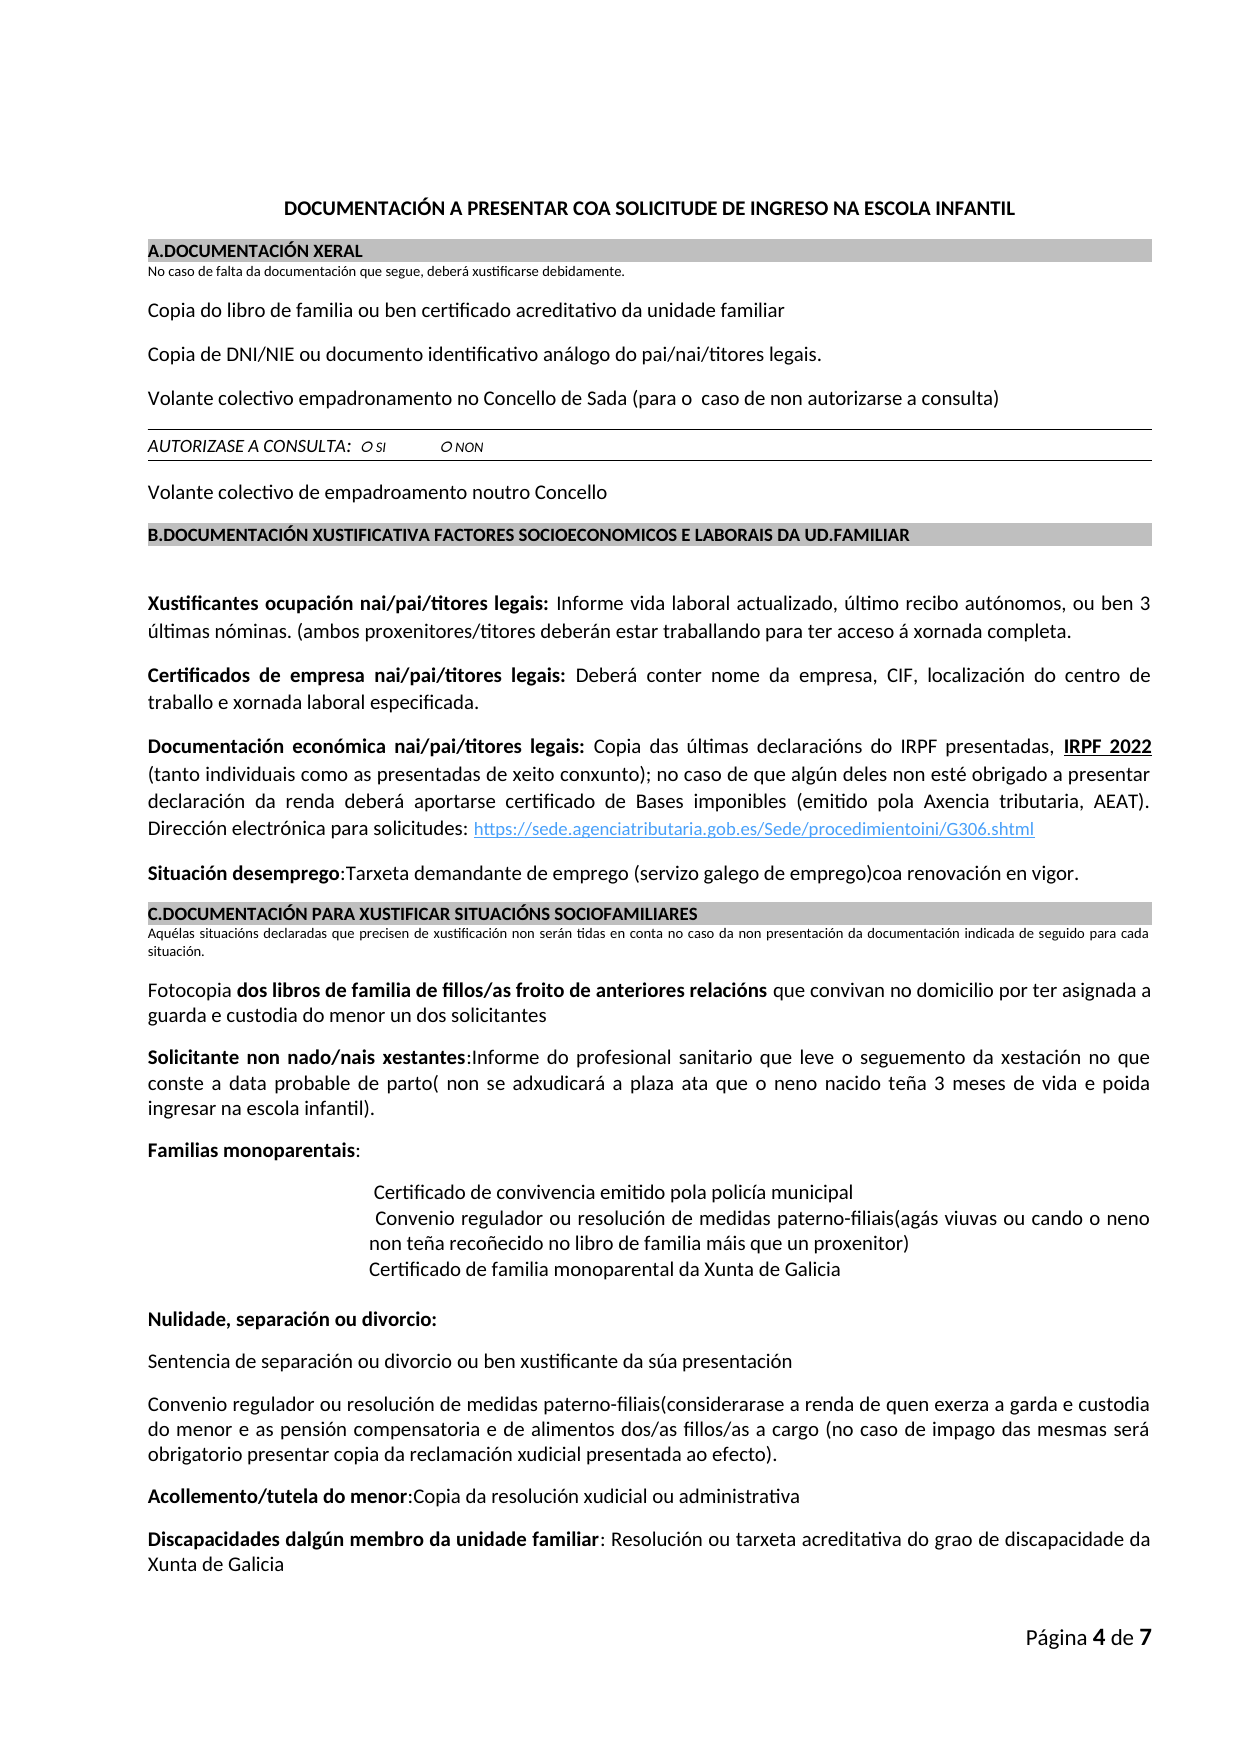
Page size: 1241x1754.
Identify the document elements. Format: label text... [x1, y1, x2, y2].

text Copia do libro de familia ou ben certificado acreditativo da unidade familiar [148, 297, 1152, 322]
text No caso de falta da documentación que segue, deberá xustificarse debidamente. [148, 262, 1152, 280]
text Situación desemprego:Tarxeta demandante de emprego (servizo galego de emprego)coa renovación en vigor. [148, 860, 1152, 885]
text Convenio regulador ou resolución de medidas paterno-filiais(considerarase a renda de quen exerza a garda e custodia do menor e as pensión compensatoria e de alimentos dos/as fillos/as a cargo (no caso de impago das mesmas será obrigatorio presentar copia da reclamación xudicial presentada ao efecto). [148, 1391, 1152, 1467]
text Acollemento/tutela do menor:Copia da resolución xudicial ou administrativa [148, 1484, 1152, 1509]
text Fotocopia dos libros de familia de fillos/as froito de anteriores relacións que convivan no domicilio por ter asignada a guarda e custodia do menor un dos solicitantes [148, 977, 1152, 1028]
text Convenio regulador ou resolución de medidas paterno-filiais(agás viuvas ou cando o neno non teña recoñecido no libro de familia máis que un proxenitor) [369, 1205, 1152, 1256]
text Certificados de empresa nai/pai/titores legais: Deberá conter nome da empresa, CIF, localización do centro de traballo e xornada laboral especificada. [148, 662, 1152, 715]
text Certificado de convivencia emitido pola policía municipal [369, 1179, 1152, 1205]
text DOCUMENTACIÓN A PRESENTAR COA SOLICITUDE DE INGRESO NA ESCOLA INFANTIL [148, 196, 1152, 221]
text Discapacidades dalgún membro da unidade familiar: Resolución ou tarxeta acreditativa do grao de discapacidade da Xunta de Galicia [148, 1526, 1152, 1577]
text Sentencia de separación ou divorcio ou ben xustificante da súa presentación [148, 1349, 1152, 1374]
text AUTORIZASE A CONSULTA: SI NON [148, 430, 1152, 460]
text Documentación económica nai/pai/titores legais: Copia das últimas declaracións do IRPF presentadas, IRPF 2022 (tanto individuais como as presentadas de xeito conxunto); no caso de que algún deles non esté obrigado a presentar declaración da renda deberá aportarse certificado de Bases imponibles (emitido pola Axencia tributaria, AEAT). Dirección electrónica para solicitudes: https://sede.agenciatributaria.gob.es/Sede/procedimientoini/G306.shtml [148, 733, 1152, 841]
text Solicitante non nado/nais xestantes:Informe do profesional sanitario que leve o seguemento da xestación no que conste a data probable de parto( non se adxudicará a plaza ata que o neno nacido teña 3 meses de vida e poida ingresar na escola infantil). [148, 1044, 1152, 1121]
text Certificado de familia monoparental da Xunta de Galicia [369, 1256, 1152, 1281]
text Xustificantes ocupación nai/pai/titores legais: Informe vida laboral actualizado, último recibo autónomos, ou ben 3 últimas nóminas. (ambos proxenitores/titores deberán estar traballando para ter acceso á xornada completa. [148, 591, 1152, 643]
text A.DOCUMENTACIÓN XERAL [148, 239, 1152, 262]
text Copia de DNI/NIE ou documento identificativo análogo do pai/nai/titores legais. [148, 341, 1152, 366]
text Volante colectivo de empadroamento noutro Concello [148, 479, 1152, 505]
text Nulidade, separación ou divorcio: [148, 1307, 1152, 1332]
text Familias monoparentais: [148, 1137, 1152, 1163]
text B.DOCUMENTACIÓN XUSTIFICATIVA FACTORES SOCIOECONOMICOS E LABORAIS DA UD.FAMILIAR [148, 523, 1152, 546]
text C.DOCUMENTACIÓN PARA XUSTIFICAR SITUACIÓNS SOCIOFAMILIARES [148, 902, 1152, 925]
text Aquélas situacións declaradas que precisen de xustificación non serán tidas en conta no caso da non presentación da documentación indicada de seguido para cada situación. [148, 925, 1152, 960]
text Volante colectivo empadronamento no Concello de Sada (para o caso de non autorizarse a consulta) [148, 385, 1152, 411]
